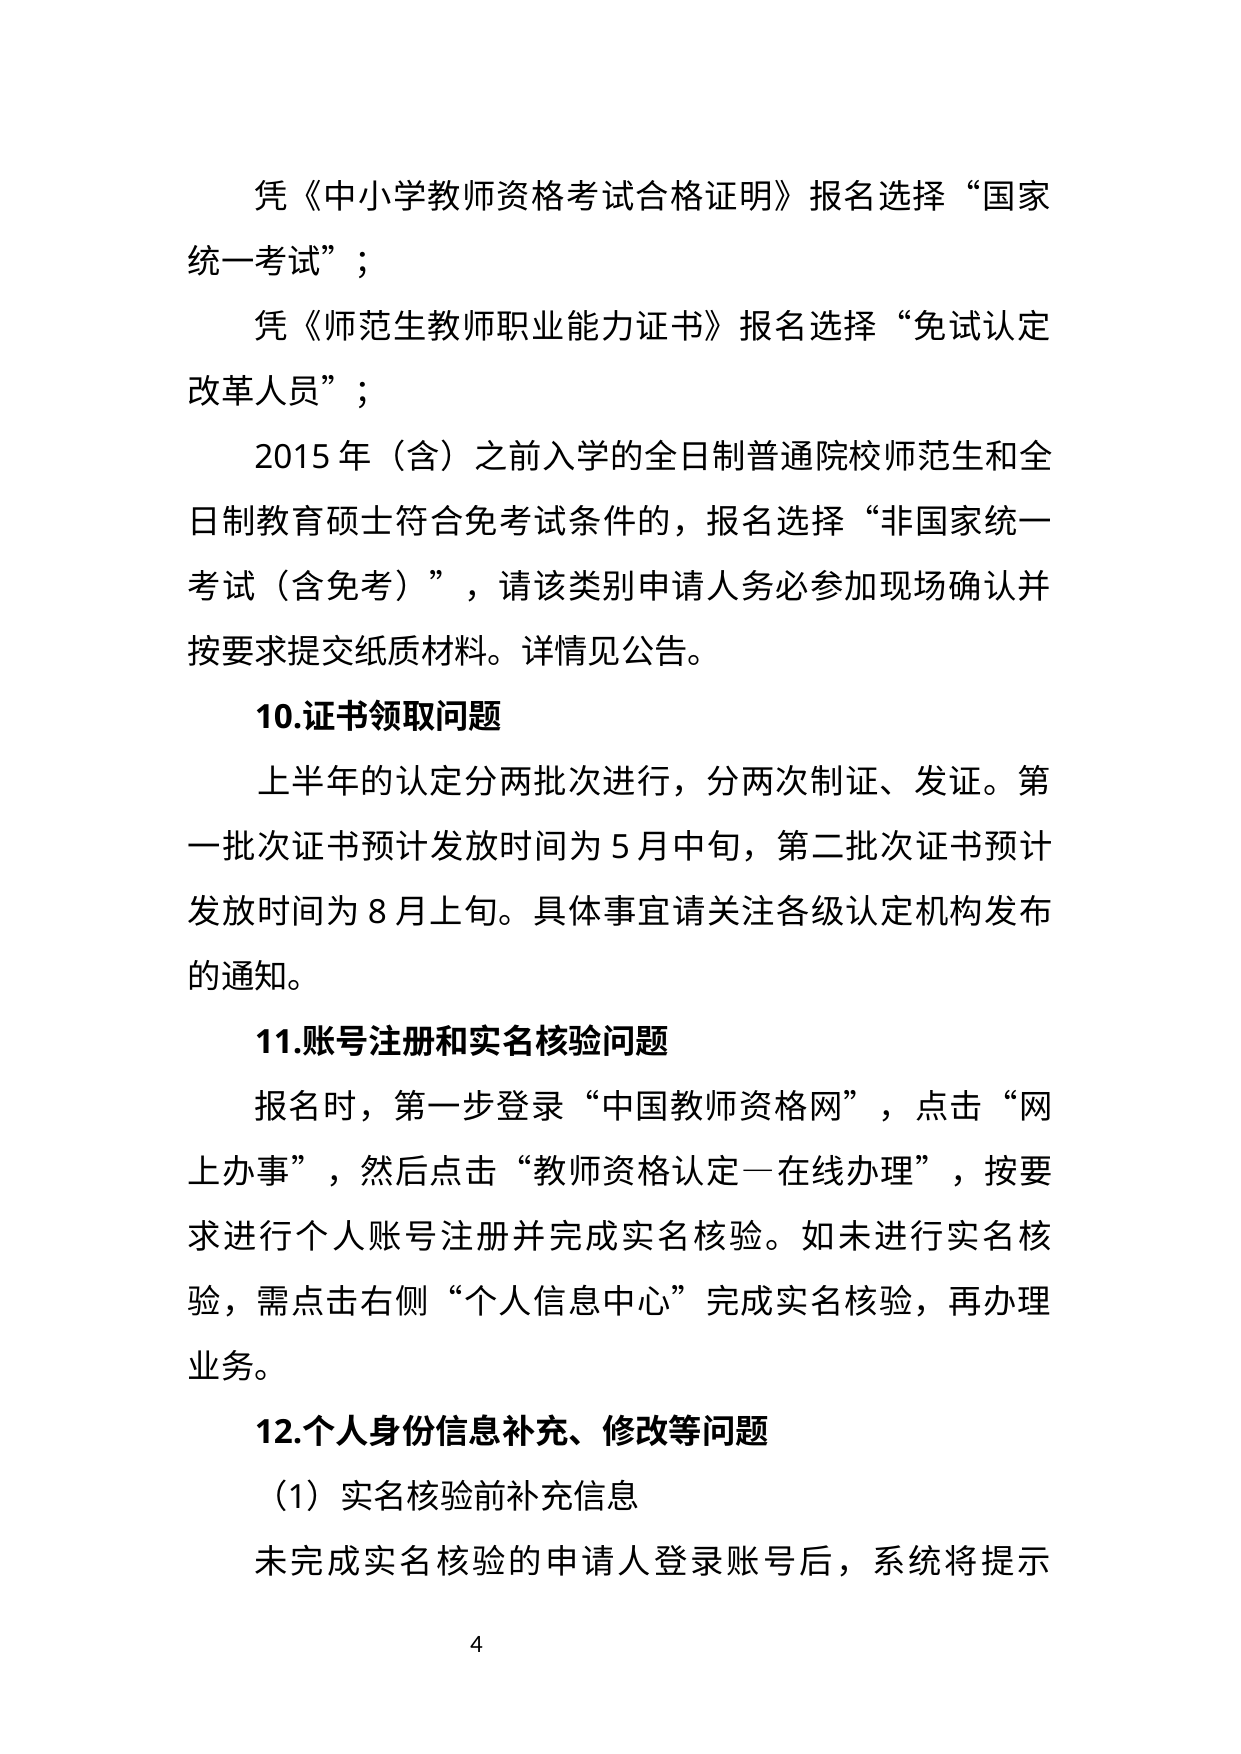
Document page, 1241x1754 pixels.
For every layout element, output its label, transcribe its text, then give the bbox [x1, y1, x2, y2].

text 凭《师范生教师职业能力证书》报名选择“免试认定改革人员”； [187, 292, 1053, 422]
text 11.账号注册和实名核验问题 [187, 1007, 1053, 1072]
text （1）实名核验前补充信息 [187, 1462, 1053, 1527]
text 12.个人身份信息补充、修改等问题 [187, 1397, 1053, 1462]
text 2015年（含）之前入学的全日制普通院校师范生和全日制教育硕士符合免考试条件的，报名选择“非国家统一考试（含免考）”，请该类别申请人务必参加现场确认并按要求提交纸质材料。详情见公告。 [187, 422, 1053, 682]
text 凭《中小学教师资格考试合格证明》报名选择“国家统一考试”； [187, 162, 1053, 292]
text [187, 1527, 1053, 1592]
text 报名时，第一步登录“中国教师资格网”，点击“网上办事”，然后点击“教师资格认定—在线办理”，按要求进行个人账号注册并完成实名核验。如未进行实名核验，需点击右侧“个人信息中心”完成实名核验，再办理业务。 [187, 1072, 1053, 1397]
text 10.证书领取问题 [187, 682, 1053, 747]
text 上半年的认定分两批次进行，分两次制证、发证。第一批次证书预计发放时间为5月中旬，第二批次证书预计发放时间为8月上旬。具体事宜请关注各级认定机构发布的通知。 [187, 747, 1053, 1007]
